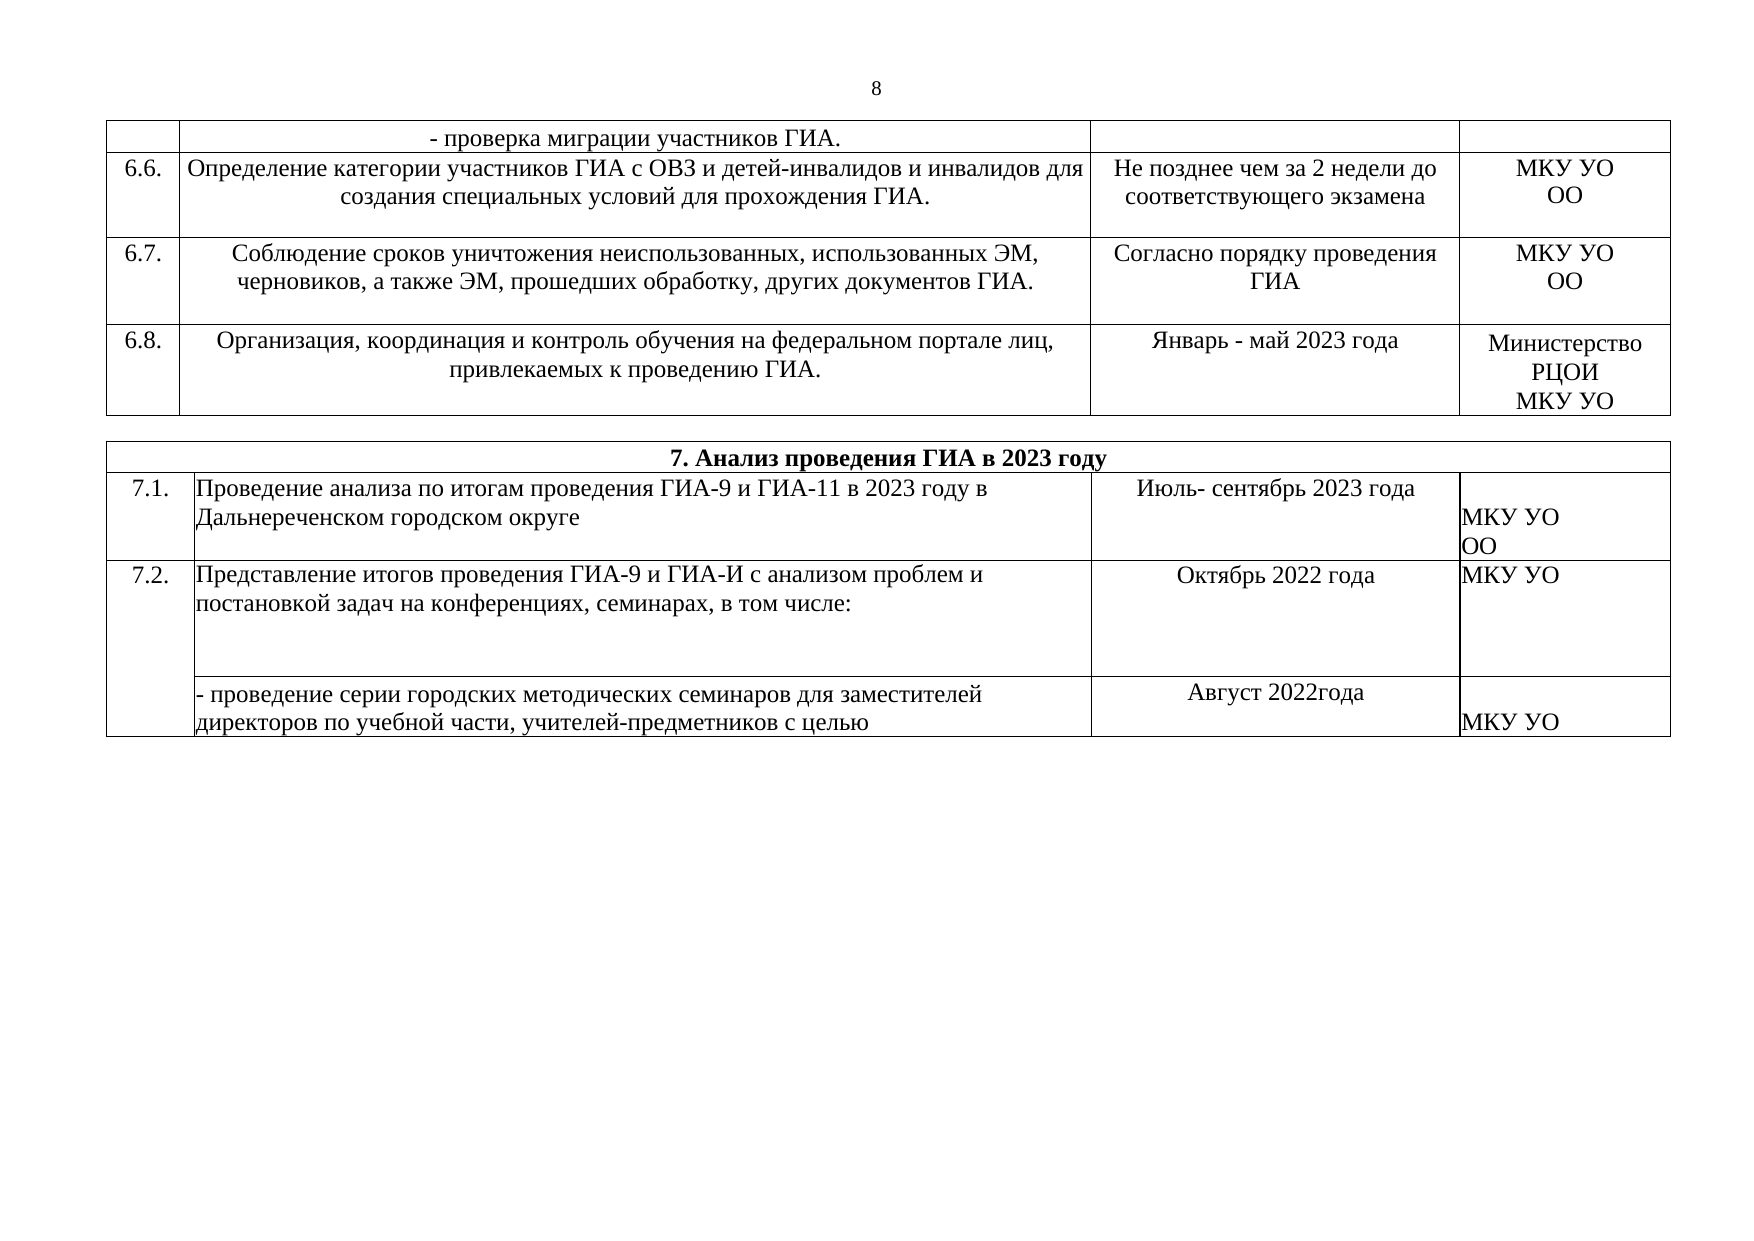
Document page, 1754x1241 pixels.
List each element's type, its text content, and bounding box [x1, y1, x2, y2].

table_header 7. Анализ проведения ГИА в 2023 году [107, 442, 1670, 472]
table_cell Согласно порядку проведения ГИА [1091, 238, 1459, 324]
table_cell Организация, координация и контроль обучения на федеральном портале лиц, привлекаемых к проведению ГИА. [180, 325, 1090, 414]
table_cell Не позднее чем за 2 недели до соответствующего экзамена [1091, 153, 1459, 237]
table_cell 7.2. [107, 561, 194, 736]
table_cell Определение категории участников ГИА с ОВЗ и детей-инвалидов и инвалидов для создания специальных условий для прохождения ГИА. [180, 153, 1090, 237]
table_cell - проведение серии городских методических семинаров для заместителей директоров по учебной части, учителей-предметников с целью [195, 677, 1091, 736]
table_cell 6.7. [107, 238, 179, 324]
table_cell МКУ УО ОО [1460, 238, 1670, 324]
table_cell Октябрь 2022 года [1092, 561, 1459, 676]
table_cell Январь - май 2023 года [1091, 325, 1459, 414]
table_cell МКУ УО [1461, 677, 1670, 736]
table_cell Проведение анализа по итогам проведения ГИА-9 и ГИА-11 в 2023 году в Дальнереченском городском округе [195, 473, 1091, 559]
table_header [107, 121, 179, 152]
table_cell 6.6. [107, 153, 179, 237]
table_header [1460, 121, 1670, 152]
table_cell Август 2022года [1092, 677, 1459, 736]
table_header - проверка миграции участников ГИА. [180, 121, 1090, 152]
table_cell 7.1. [107, 473, 194, 559]
table_cell Министерство РЦОИ МКУ УО [1460, 325, 1670, 414]
table_cell МКУ УО [1461, 561, 1670, 676]
table_cell Соблюдение сроков уничтожения неиспользованных, использованных ЭМ, черновиков, а также ЭМ, прошедших обработку, других документов ГИА. [180, 238, 1090, 324]
table_cell МКУ УО ОО [1461, 473, 1670, 559]
table_cell 6.8. [107, 325, 179, 414]
table_cell МКУ УО ОО [1460, 153, 1670, 237]
table_header [1091, 121, 1459, 152]
table_cell Представление итогов проведения ГИА-9 и ГИА-И с анализом проблем и постановкой задач на конференциях, семинарах, в том числе: [195, 561, 1091, 676]
table_cell Июль- сентябрь 2023 года [1092, 473, 1459, 559]
